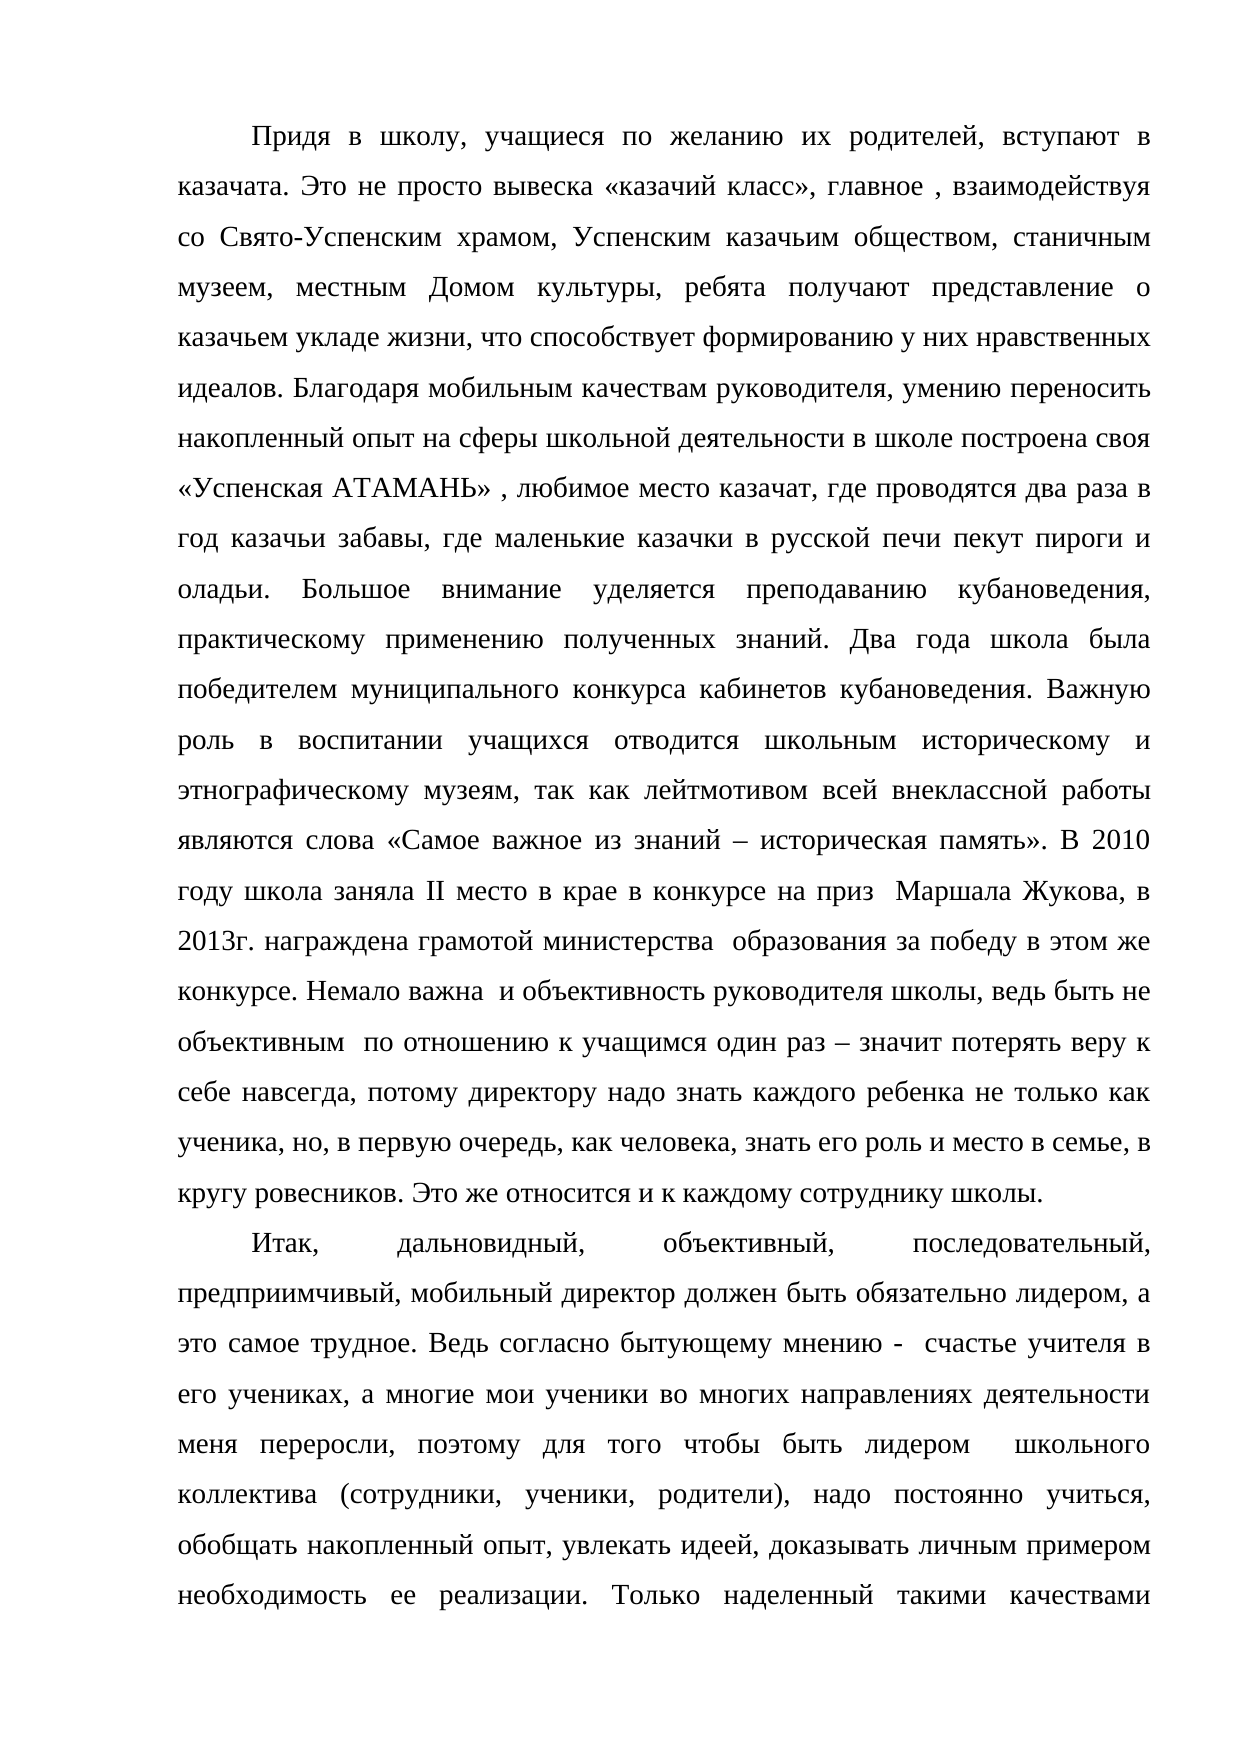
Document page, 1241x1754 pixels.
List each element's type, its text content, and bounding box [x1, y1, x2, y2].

text Придя в школу, учащиеся по желанию их родителей, вступают в казачата. Это не просто вывеска «казачий класс», главное , взаимодействуя со Свято-Успенским храмом, Успенским казачьим обществом, станичным музеем, местным Домом культуры, ребята получают представление о казачьем укладе жизни, что способствует формированию у них нравственных идеалов. Благодаря мобильным качествам руководителя, умению переносить накопленный опыт на сферы школьной деятельности в школе построена своя «Успенская АТАМАНЬ» , любимое место казачат, где проводятся два раза в год казачьи забавы, где маленькие казачки в русской печи пекут пироги и оладьи. Большое внимание уделяется преподаванию кубановедения, практическому применению полученных знаний. Два года школа была победителем муниципального конкурса кабинетов кубановедения. Важную роль в воспитании учащихся отводится школьным историческому и этнографическому музеям, так как лейтмотивом всей внеклассной работы являются слова «Самое важное из знаний – историческая память». В 2010 году школа заняла II место в крае в конкурсе на приз Маршала Жукова, в 2013г. награждена грамотой министерства образования за победу в этом же конкурсе. Немало важна и объективность руководителя школы, ведь быть не объективным по отношению к учащимся один раз – значит потерять веру к себе навсегда, потому директору надо знать каждого ребенка не только как ученика, но, в первую очередь, как человека, знать его роль и место в семье, в кругу ровесников. Это же относится и к каждому сотруднику школы. [177, 118, 1152, 1208]
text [177, 1225, 1152, 1611]
